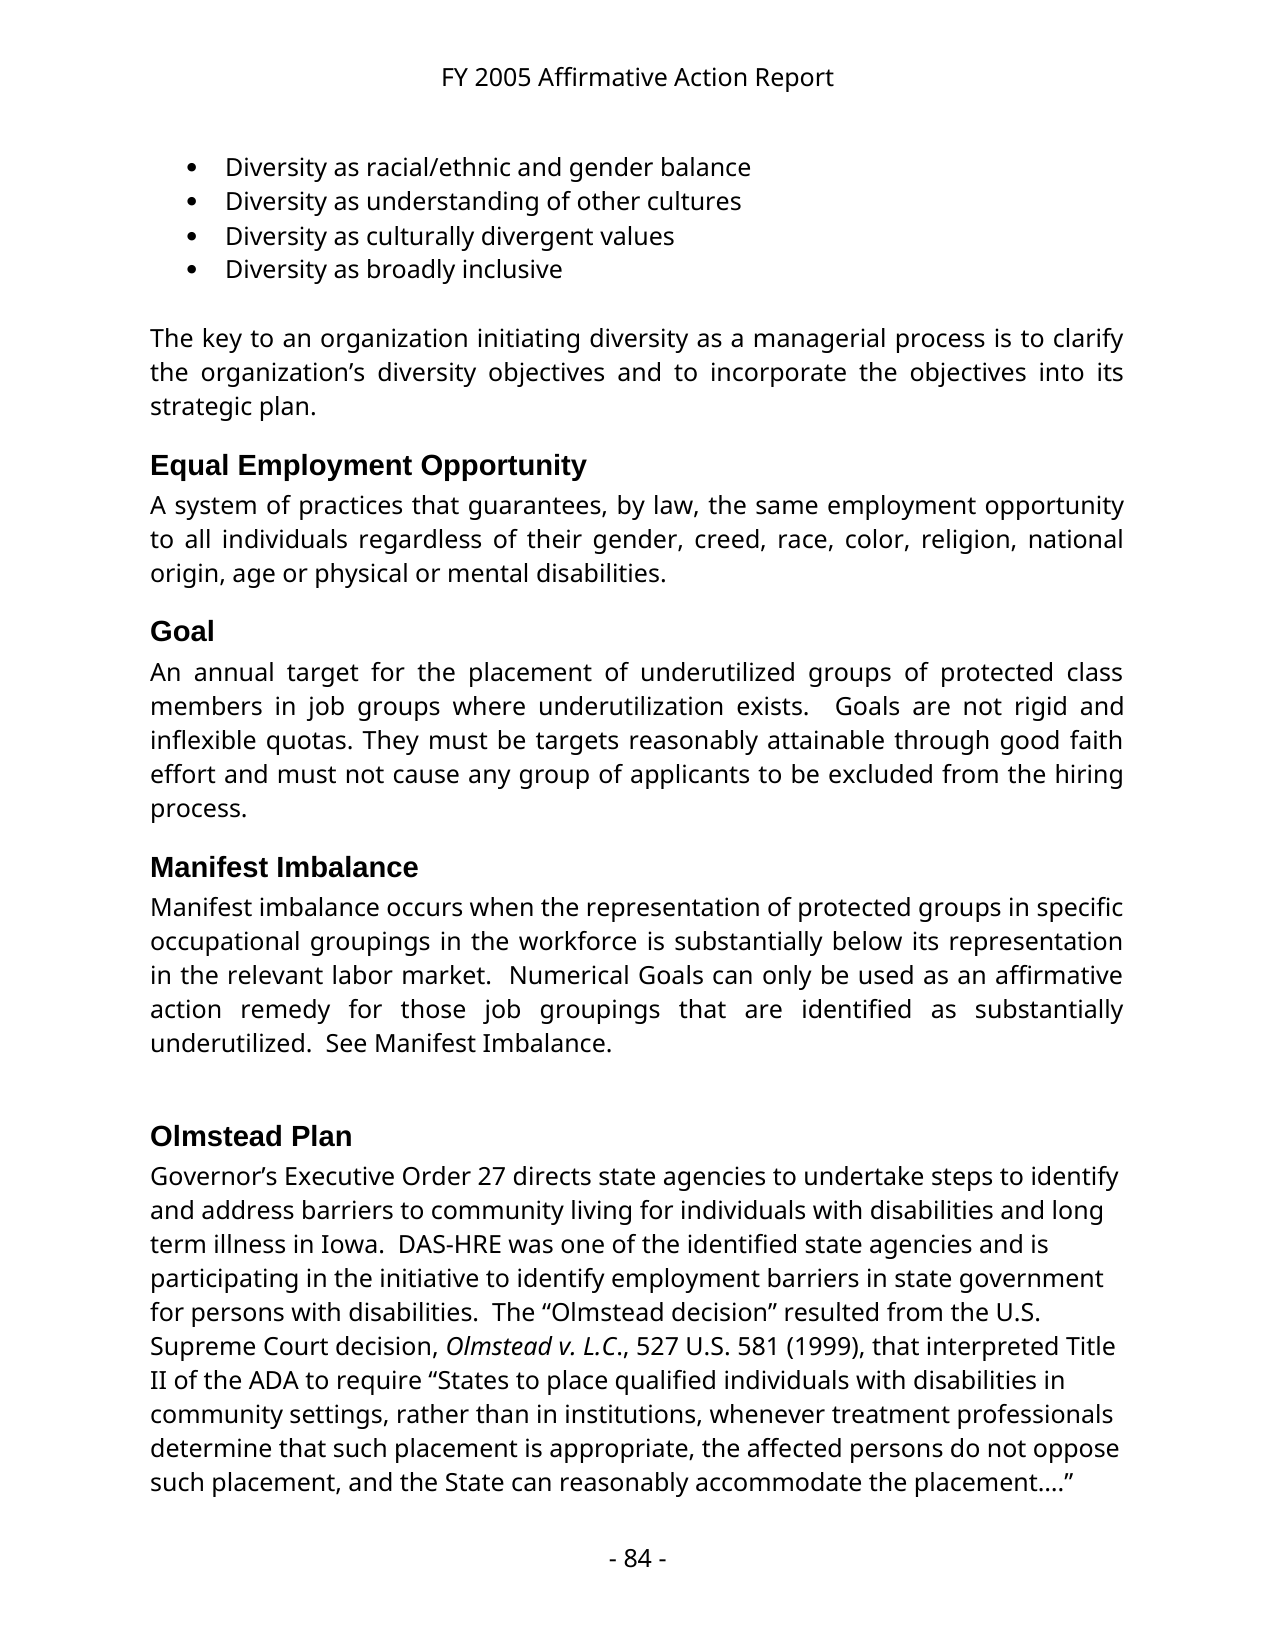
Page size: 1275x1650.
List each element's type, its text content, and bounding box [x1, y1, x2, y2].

text Olmstead Plan [150, 1119, 1125, 1152]
list Diversity as culturally divergent values [187, 218, 1125, 252]
text Manifest imbalance occurs when the representation of protected groups in specific occupational groupings in the workforce is substantially below its representation in the relevant labor market. Numerical Goals can only be used as an affirmative action remedy for those job groupings that are identified as substantially underutilized. See Manifest Imbalance. [150, 889, 1125, 1060]
text Governor’s Executive Order 27 directs state agencies to undertake steps to identify and address barriers to community living for individuals with disabilities and long term illness in . DAS-HRE was one of the identified state agencies and is participating in the initiative to identify employment barriers in state government for persons with disabilities. The “Olmstead decision” resulted from the U.S. Supreme Court decision, Olmstead v. L.C., 527 U.S. 581 (1999), that interpreted Title II of the ADA to require “States to place qualified individuals with disabilities in community settings, rather than in institutions, whenever treatment professionals determine that such placement is appropriate, the affected persons do not oppose such placement, and the State can reasonably accommodate the placement….” [150, 1158, 1125, 1499]
text An annual target for the placement of underutilized groups of protected class members in job groups where underutilization exists. Goals are not rigid and inflexible quotas. They must be targets reasonably attainable through good faith effort and must not cause any group of applicants to be excluded from the hiring process. [150, 654, 1125, 824]
subtitle Goal [150, 614, 1125, 648]
list Diversity as racial/ethnic and gender balance [187, 150, 1125, 184]
text The key to an organization initiating diversity as a managerial process is to clarify the organization’s diversity objectives and to incorporate the objectives into its strategic plan. [150, 320, 1125, 422]
text A system of practices that guarantees, by law, the same employment opportunity to all individuals regardless of their gender, creed, race, color, religion, national origin, age or physical or mental disabilities. [150, 487, 1125, 589]
subtitle Equal Employment [150, 447, 1125, 481]
subtitle Manifest Imbalance [150, 849, 1125, 883]
list Diversity as broadly inclusive [187, 252, 1125, 286]
list Diversity as understanding of other cultures [187, 184, 1125, 218]
